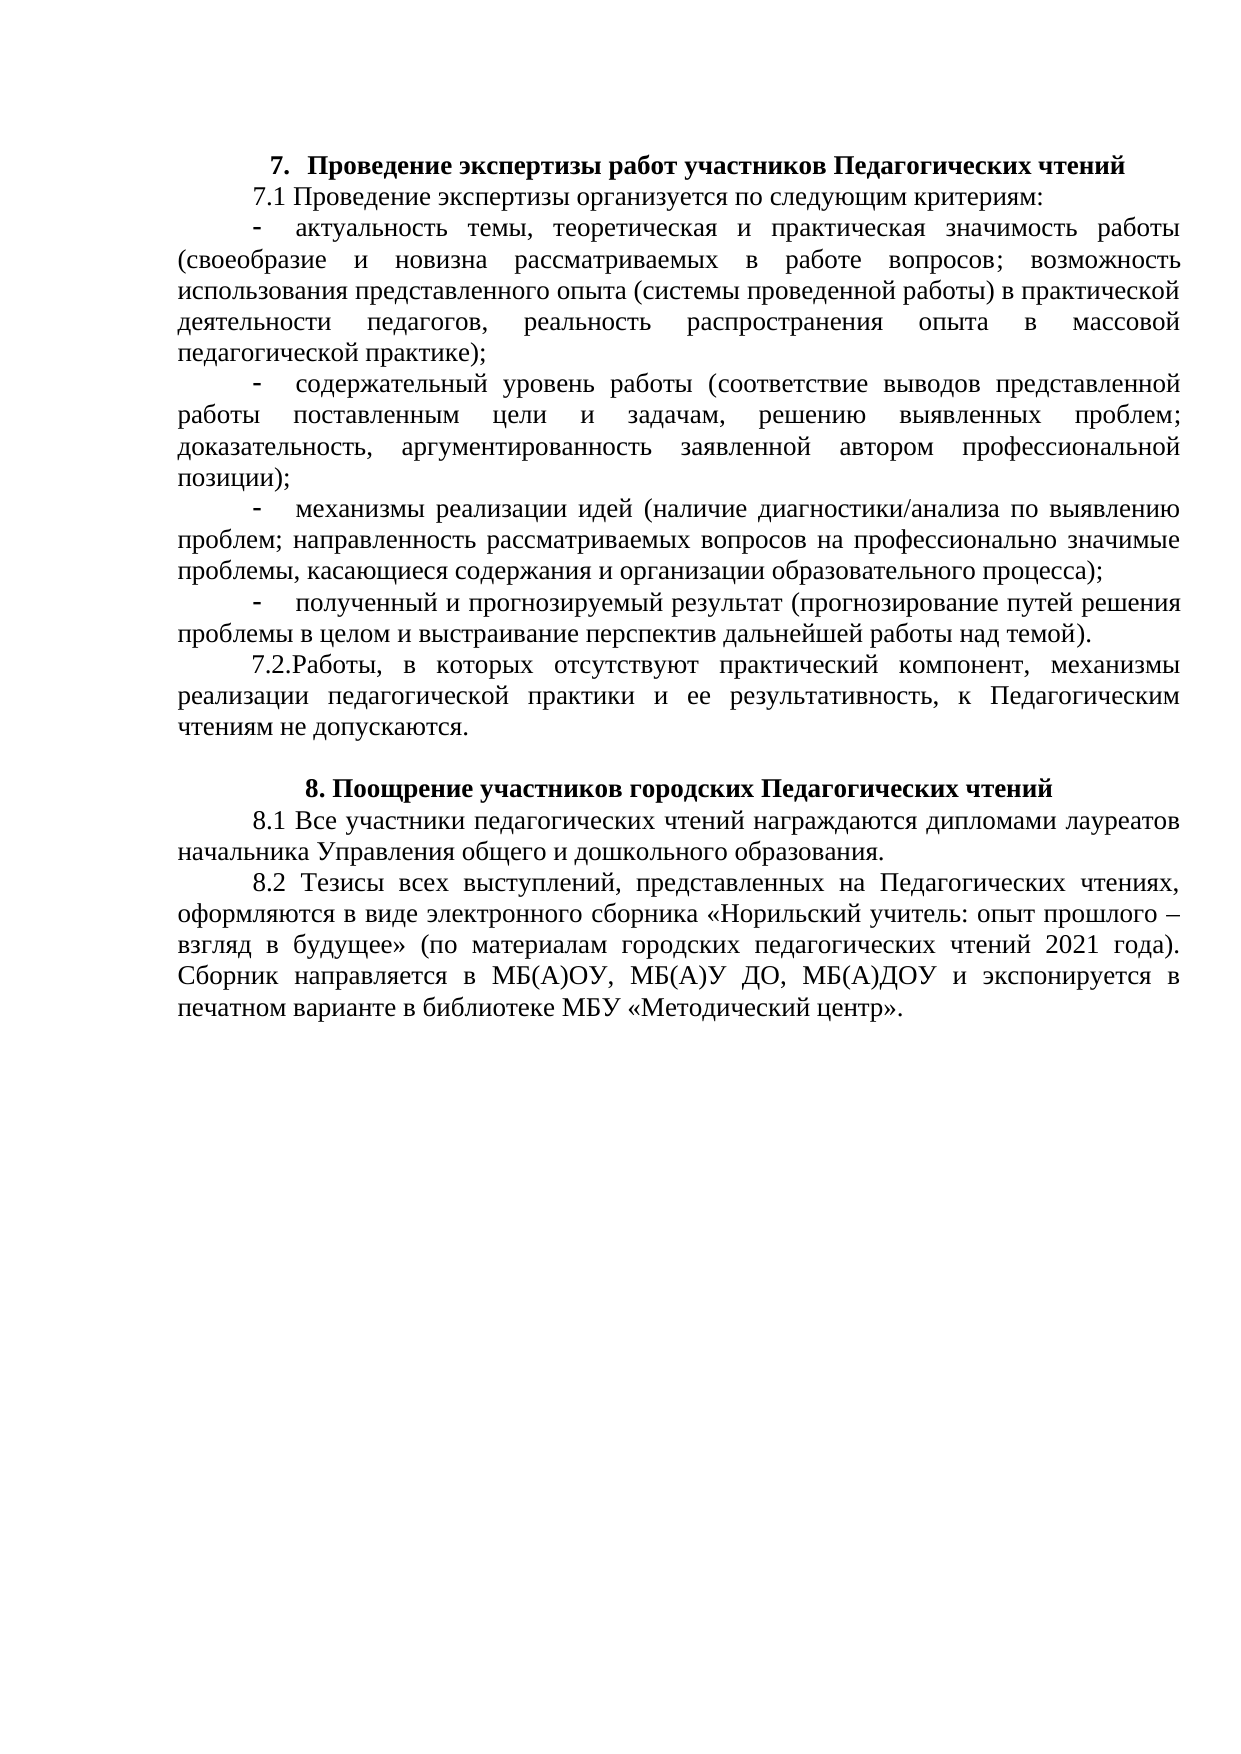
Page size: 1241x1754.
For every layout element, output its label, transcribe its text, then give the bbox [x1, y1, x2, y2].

list содержательный уровень работы (соответствие выводов представленной работы поставленным цели и задачам, решению выявленных проблем; доказательность, аргументированность заявленной автором профессиональной позиции); [177, 367, 1181, 492]
text 8.1 Все участники педагогических чтений награждаются дипломами лауреатов начальника Управления общего и дошкольного образования. [177, 804, 1181, 866]
text 7.1 Проведение экспертизы организуется по следующим критериям: [177, 180, 1181, 212]
text 8. Поощрение участников городских Педагогических чтений [177, 773, 1181, 804]
list Проведение экспертизы работ участников Педагогических чтений [215, 149, 1181, 180]
list актуальность темы, теоретическая и практическая значимость работы (своеобразие и новизна рассматриваемых в работе вопросов; возможность использования представленного опыта (системы проведенной работы) в практической деятельности педагогов, реальность распространения опыта в массовой педагогической практике); [177, 212, 1181, 367]
list полученный и прогнозируемый результат (прогнозирование путей решения проблемы в целом и выстраивание перспектив дальнейшей работы над темой). [177, 586, 1181, 648]
text 8.2 Тезисы всех выступлений, представленных на Педагогических чтениях, оформляются в виде электронного сборника «Норильский учитель: опыт прошлого – взгляд в будущее» (по материалам городских педагогических чтений 2021 года). Сборник направляется в МБ(А)ОУ, МБ(А)У ДО, МБ(А)ДОУ и экспонируется в печатном варианте в библиотеке МБУ «Методический центр». [177, 866, 1181, 1022]
list механизмы реализации идей (наличие диагностики/анализа по выявлению проблем; направленность рассматриваемых вопросов на профессионально значимые проблемы, касающиеся содержания и организации образовательного процесса); [177, 492, 1181, 586]
text 7.2.Работы, в которых отсутствуют практический компонент, механизмы реализации педагогической практики и ее результативность, к Педагогическим чтениям не допускаются. [177, 648, 1181, 741]
